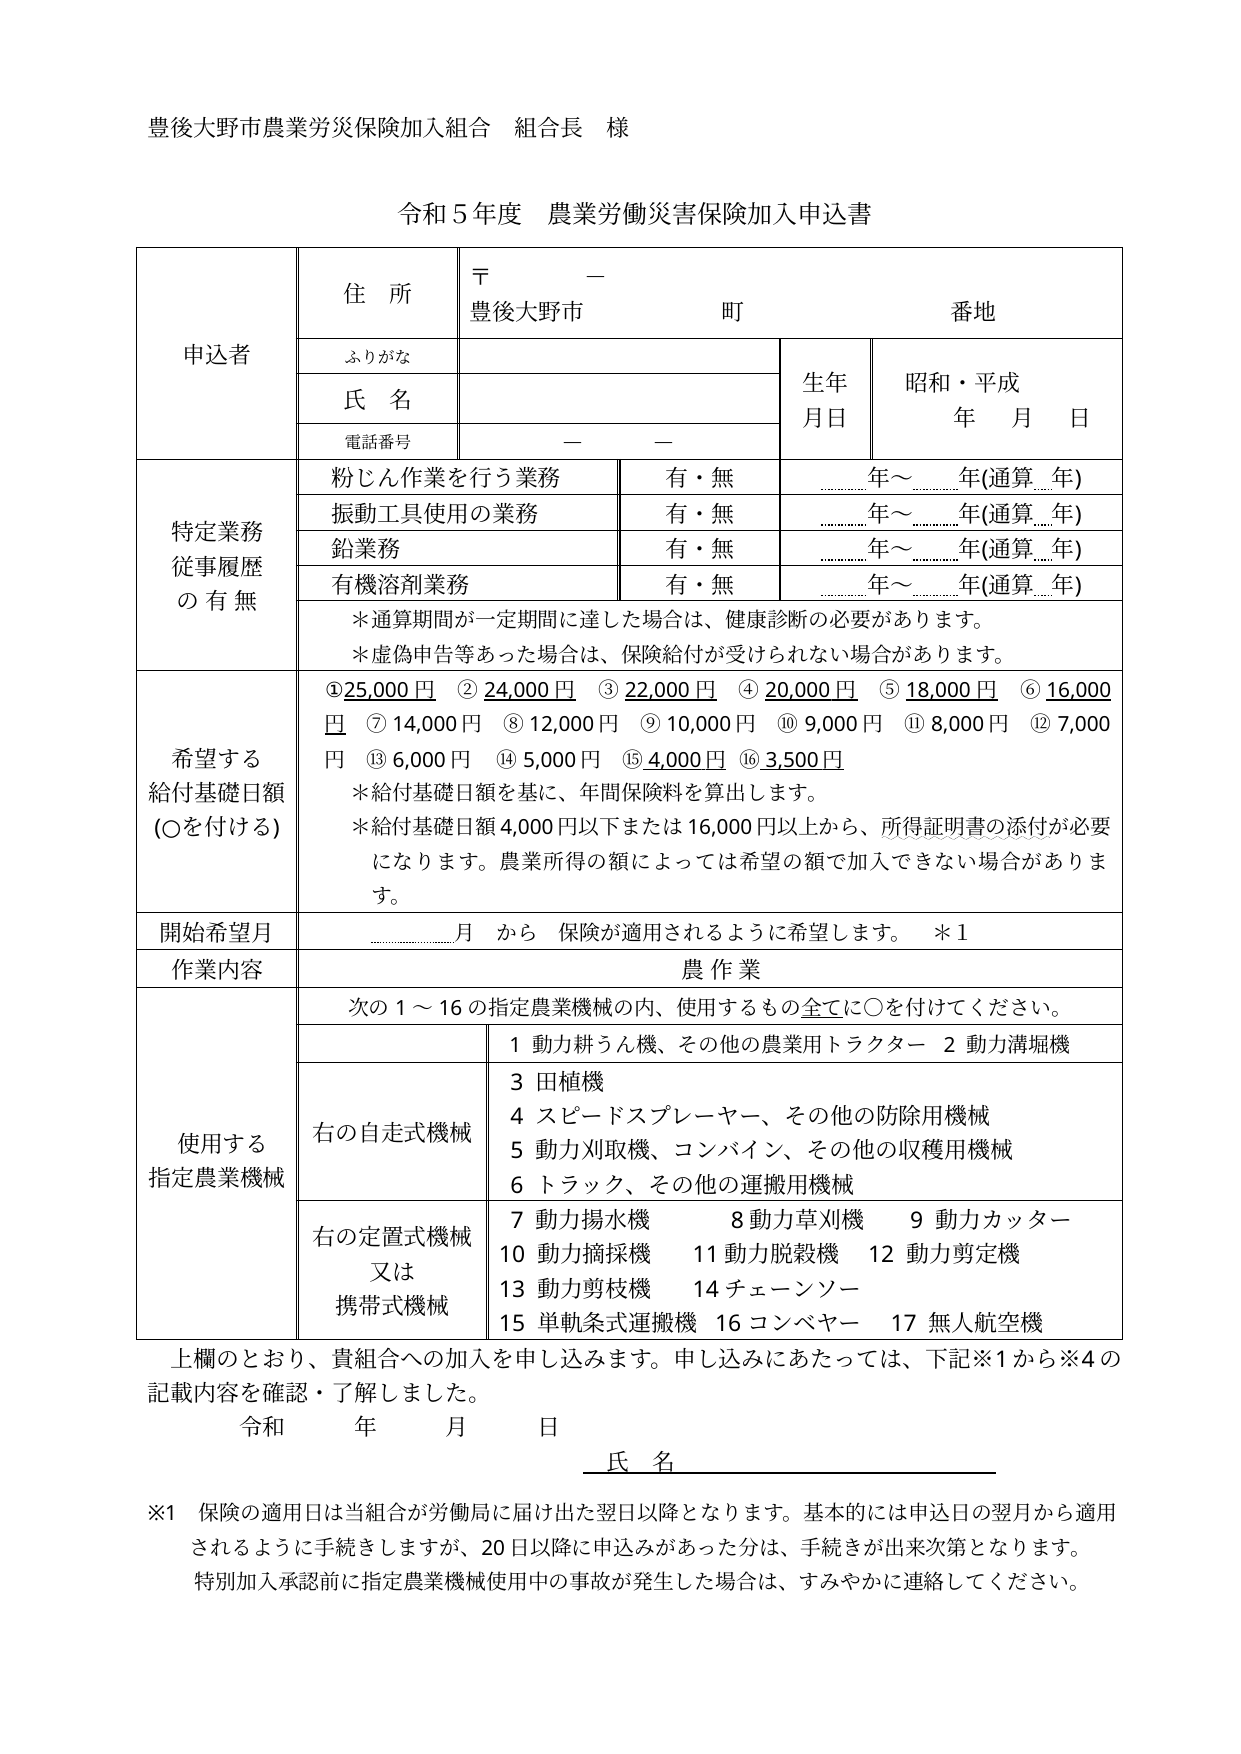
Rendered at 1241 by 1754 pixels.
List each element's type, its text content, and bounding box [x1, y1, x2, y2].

table_cell 農 作 業 [299, 950, 1122, 987]
table_cell 特定業務 従事履歴 の 有 無 [137, 460, 296, 670]
table_cell 1 動力耕うん機、その他の農業用トラクター 2 動力溝堀機 [489, 1025, 1122, 1062]
text 氏 名 [148, 1443, 1122, 1477]
table_cell 次の 1 ～ 16 の指定農業機械の内、使用するもの全てに○を付けてください。 [299, 988, 1122, 1024]
table_cell 使用する 指定農業機械 [137, 988, 296, 1339]
table_cell 3 田植機 4 スピードスプレーヤー、その他の防除用機械 5 動力刈取機、コンバイン、その他の収穫用機械 6 トラック、その他の運搬用機械 [489, 1063, 1122, 1200]
text 令和５年度 農業労働災害保険加入申込書 [148, 178, 1122, 247]
table_cell 有機溶剤業務 [299, 566, 617, 600]
table_cell 振動工具使用の業務 [299, 495, 617, 529]
table_cell 右の自走式機械 [299, 1063, 486, 1200]
table_cell 電話番号 [299, 424, 457, 459]
table_cell 有・無 [621, 566, 779, 600]
table_cell 氏 名 [299, 374, 457, 423]
table_cell [460, 374, 779, 423]
table_cell － － [460, 424, 779, 459]
table_cell ふりがな [299, 339, 457, 373]
table_cell 月 から 保険が適用されるように希望します。 ＊１ [299, 913, 1122, 949]
table_cell [299, 1025, 486, 1062]
table_cell [460, 339, 779, 373]
table_cell 有・無 [621, 531, 779, 565]
table_cell ①25,000円 ②24,000円 ③22,000円 ④20,000円 ⑤18,000円 ⑥16,000円 ⑦14,000円 ⑧12,000円 ⑨10,000円 ⑩ 9,000円 ⑪ 8,000円 ⑫ 7,000円 ⑬ 6,000円 ⑭ 5,000円 ⑮ 4,000円 ⑯ 3,500円 ＊給付基礎日額を基に、年間保険料を算出します。 ＊給付基礎日額4,000円以下または16,000円以上から、所得証明書の添付が必要になります。農業所得の額によっては希望の額で加入できない場合があります。 [299, 671, 1122, 912]
table_cell 年～ 年(通算 年) [781, 495, 1122, 529]
text 特別加入承認前に指定農業機械使用中の事故が発生した場合は、すみやかに連絡してください。 [148, 1563, 1122, 1598]
table_cell 年～ 年(通算 年) [781, 531, 1122, 565]
table_cell 有・無 [621, 460, 779, 494]
text 豊後大野市農業労災保険加入組合 組合長 様 [148, 109, 1122, 144]
table_cell 年～ 年(通算 年) [781, 460, 1122, 494]
table_header 申込者 [137, 248, 296, 459]
table_cell 生年 月日 [781, 339, 870, 459]
table_header 住 所 [299, 248, 457, 338]
table_cell 有・無 [621, 495, 779, 529]
table_cell 右の定置式機械 又は 携帯式機械 [299, 1201, 486, 1339]
text ※1 保険の適用日は当組合が労働局に届け出た翌日以降となります。基本的には申込日の翌月から適用されるように手続きしますが、20日以降に申込みがあった分は、手続きが出来次第となります。 [148, 1495, 1122, 1563]
table_cell ＊通算期間が一定期間に達した場合は、健康診断の必要があります。 ＊虚偽申告等あった場合は、保険給付が受けられない場合があります。 [299, 601, 1122, 670]
table_cell 作業内容 [137, 950, 296, 987]
table_cell 粉じん作業を行う業務 [299, 460, 617, 494]
text 上欄のとおり、貴組合への加入を申し込みます。申し込みにあたっては、下記※1から※4の記載内容を確認・了解しました。 [148, 1340, 1122, 1409]
table_cell 7 動力揚水機 8 動力草刈機 9 動力カッター 10 動力摘採機 11 動力脱穀機 12 動力剪定機 13 動力剪枝機 14 チェーンソー 15 単軌条式運搬機 16 コンベヤー 17 無人航空機 [489, 1201, 1122, 1339]
table_cell 希望する 給付基礎日額 (○を付ける) [137, 671, 296, 912]
table_header 〒 － 豊後大野市 町 番地 [460, 248, 1122, 338]
table_cell 昭和・平成 年 月 日 [873, 339, 1122, 459]
table_cell 年～ 年(通算 年) [781, 566, 1122, 600]
text 令和 年 月 日 [148, 1409, 1122, 1443]
table_cell 開始希望月 [137, 913, 296, 949]
table_cell 鉛業務 [299, 531, 617, 565]
